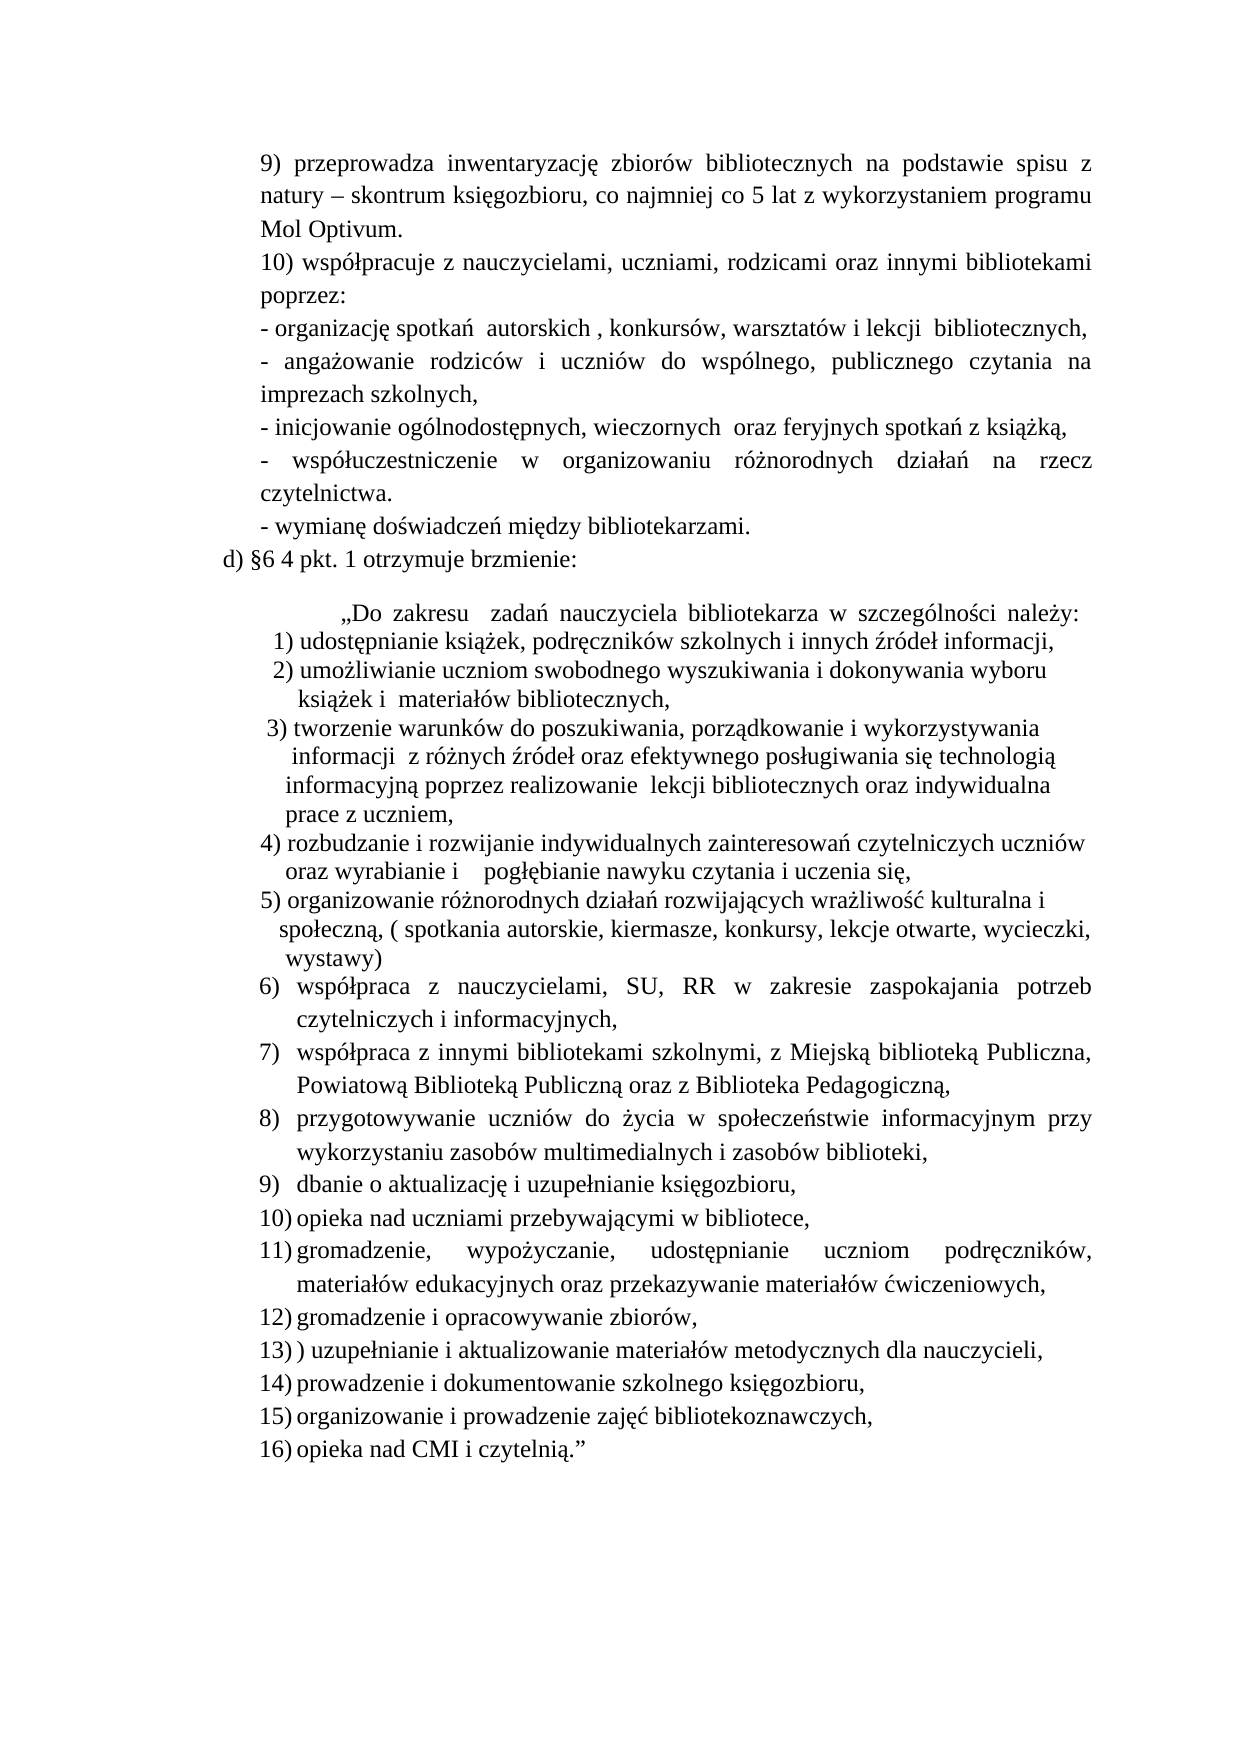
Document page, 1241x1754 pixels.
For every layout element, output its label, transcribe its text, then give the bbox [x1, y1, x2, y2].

text wystawy) [185, 943, 1093, 971]
list organizowanie i prowadzenie zajęć bibliotekoznawczych, [259, 1401, 1093, 1429]
list współpraca z nauczycielami, SU, RR w zakresie zaspokajania potrzeb czytelniczych i informacyjnych, [259, 971, 1093, 1033]
text 4) rozbudzanie i rozwijanie indywidualnych zainteresowań czytelniczych uczniów [148, 828, 1093, 856]
text społeczną, ( spotkania autorskie, kiermasze, konkursy, lekcje otwarte, wycieczki, [185, 914, 1093, 943]
list - inicjowanie ogólnodostępnych, wieczornych oraz feryjnych spotkań z książką, [260, 412, 1093, 441]
text 2) umożliwianie uczniom swobodnego wyszukiwania i dokonywania wyboru [148, 655, 1093, 684]
text informacji z różnych źródeł oraz efektywnego posługiwania się technologią [148, 741, 1093, 770]
list współpraca z innymi bibliotekami szkolnymi, z Miejską biblioteką Publiczna, Powiatową Biblioteką Publiczną oraz z Biblioteka Pedagogiczną, [259, 1037, 1093, 1099]
text 5) organizowanie różnorodnych działań rozwijających wrażliwość kulturalna i [185, 885, 1093, 914]
text prace z uczniem, [148, 799, 1093, 828]
list przygotowywanie uczniów do życia w społeczeństwie informacyjnym przy wykorzystaniu zasobów multimedialnych i zasobów biblioteki, [259, 1103, 1093, 1165]
list 9) przeprowadza inwentaryzację zbiorów bibliotecznych na podstawie spisu z natury – skontrum księgozbioru, co najmniej co 5 lat z wykorzystaniem programu Mol Optivum. [260, 148, 1093, 242]
list gromadzenie, wypożyczanie, udostępnianie uczniom podręczników, materiałów edukacyjnych oraz przekazywanie materiałów ćwiczeniowych, [259, 1236, 1093, 1297]
list 10) współpracuje z nauczycielami, uczniami, rodzicami oraz innymi bibliotekami poprzez: [260, 247, 1093, 308]
list dbanie o aktualizację i uzupełnianie księgozbioru, [259, 1169, 1093, 1198]
list opieka nad CMI i czytelnią.” [259, 1434, 1093, 1462]
text 3) tworzenie warunków do poszukiwania, porządkowanie i wykorzystywania [148, 713, 1093, 741]
list gromadzenie i opracowywanie zbiorów, [259, 1302, 1093, 1330]
list - współuczestniczenie w organizowaniu różnorodnych działań na rzecz czytelnictwa. [260, 445, 1093, 507]
list - organizację spotkań autorskich , konkursów, warsztatów i lekcji bibliotecznych, [260, 313, 1093, 341]
list d) §6 4 pkt. 1 otrzymuje brzmienie: [223, 544, 1093, 573]
list prowadzenie i dokumentowanie szkolnego księgozbioru, [259, 1368, 1093, 1396]
list ) uzupełnianie i aktualizowanie materiałów metodycznych dla nauczycieli, [259, 1335, 1093, 1363]
text „Do zakresu zadań nauczyciela bibliotekarza w szczególności należy: 1) udostępnianie książek, podręczników szkolnych i innych źródeł informacji, [148, 598, 1093, 655]
list - angażowanie rodziców i uczniów do wspólnego, publicznego czytania na imprezach szkolnych, [260, 346, 1093, 407]
text oraz wyrabianie i pogłębianie nawyku czytania i uczenia się, [148, 856, 1093, 885]
list opieka nad uczniami przebywającymi w bibliotece, [259, 1203, 1093, 1231]
list - wymianę doświadczeń między bibliotekarzami. [260, 511, 1093, 539]
text informacyjną poprzez realizowanie lekcji bibliotecznych oraz indywidualna [148, 770, 1093, 799]
text książek i materiałów bibliotecznych, [148, 684, 1093, 713]
